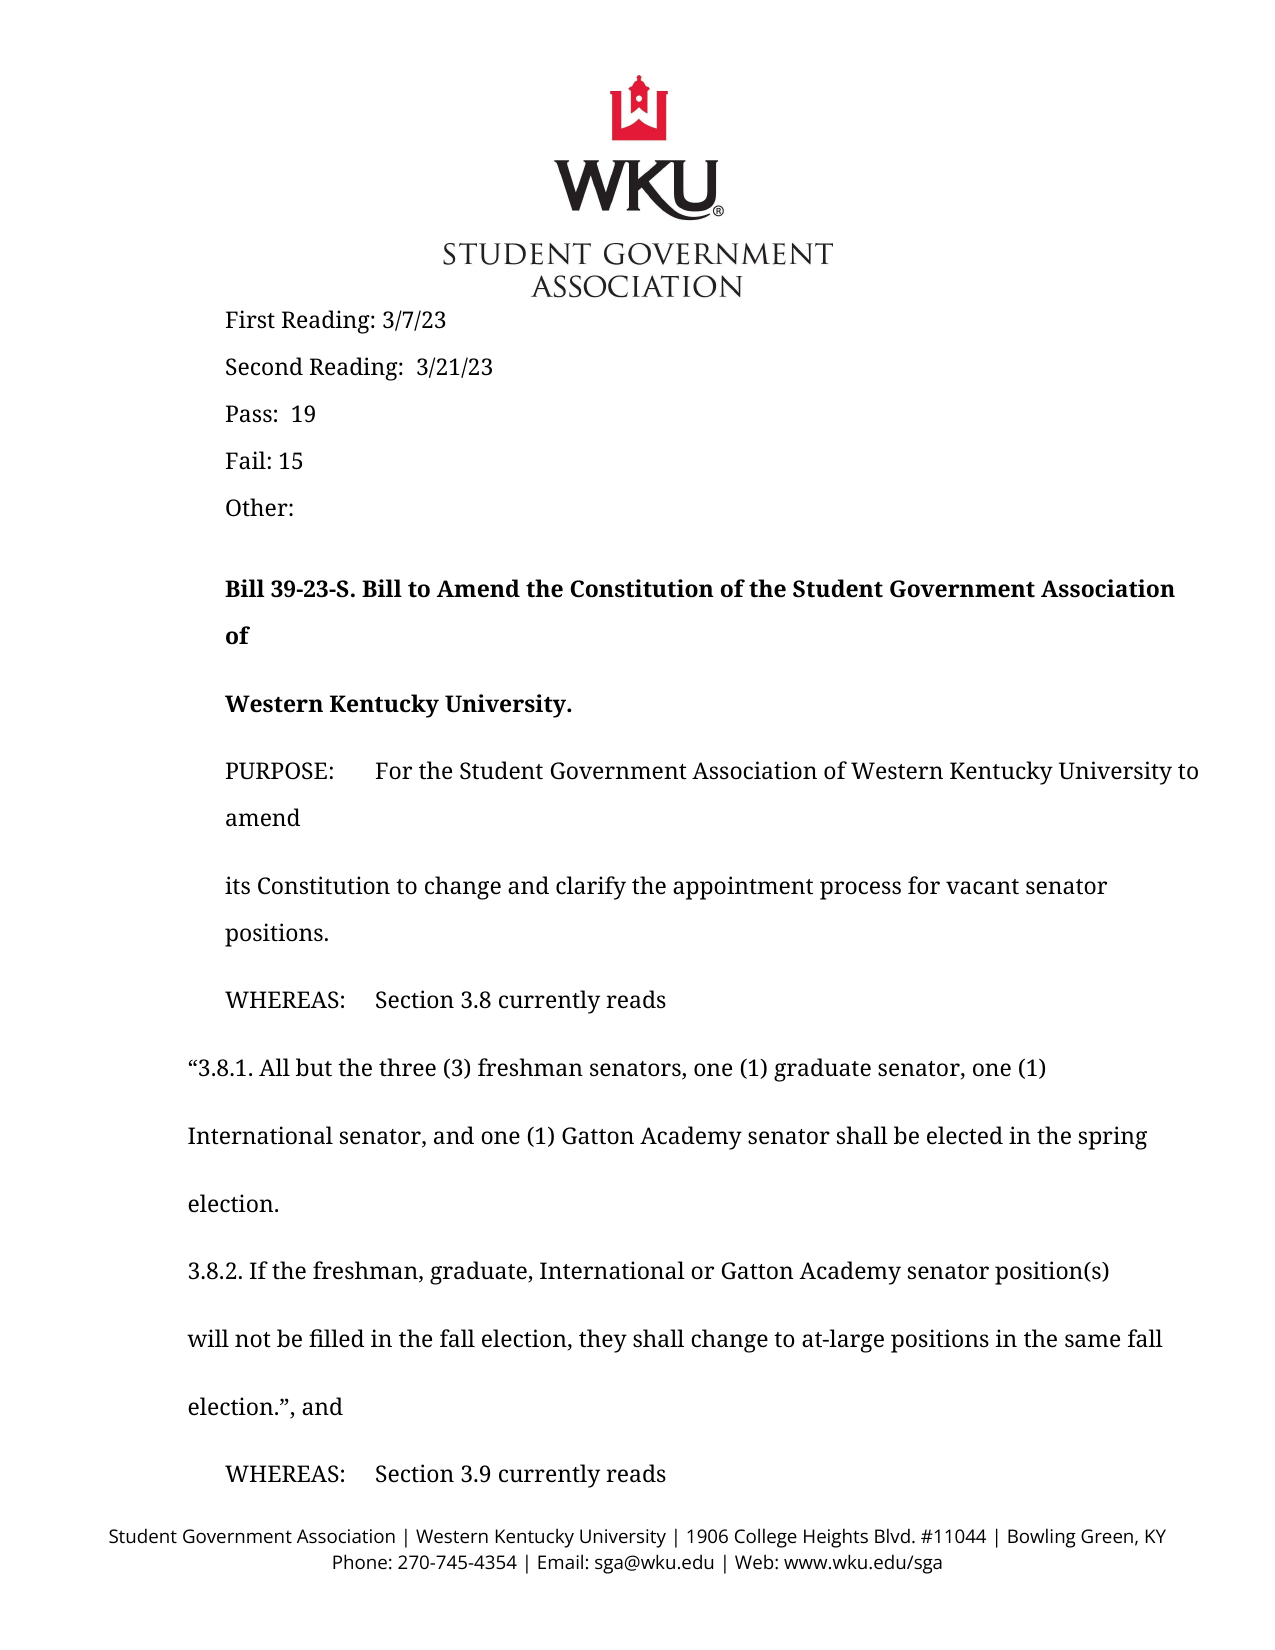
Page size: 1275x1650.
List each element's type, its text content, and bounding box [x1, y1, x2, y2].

text election. [187, 1187, 1200, 1219]
text WHEREAS: Section 3.8 currently reads [225, 984, 1200, 1016]
text will not be filled in the fall election, they shall change to at-large positions in the same fall [187, 1323, 1200, 1354]
text Bill 39-23-S. Bill to Amend the Constitution of the Student Government Association of [225, 573, 1200, 651]
text WHEREAS: Section 3.9 currently reads [225, 1458, 1200, 1489]
text Other: [225, 492, 1200, 523]
text election.”, and [187, 1391, 1200, 1422]
text International senator, and one (1) Gatton Academy senator shall be elected in the spring [187, 1120, 1200, 1151]
text Western Kentucky University. [225, 687, 1200, 719]
text Fail: 15 [225, 445, 1200, 476]
text 3.8.2. If the freshman, graduate, International or Gatton Academy senator position(s) [187, 1255, 1200, 1286]
text Pass: 19 [225, 398, 1200, 429]
text PURPOSE: For the Student Government Association of Western Kentucky University to amend [225, 755, 1200, 833]
text “3.8.1. All but the three (3) freshman senators, one (1) graduate senator, one (1) [187, 1052, 1200, 1083]
text First Reading: 3/7/23 [225, 304, 1200, 336]
text its Constitution to change and clarify the appointment process for vacant senator positions. [225, 870, 1200, 948]
text Second Reading: 3/21/23 [225, 351, 1200, 383]
picture [441, 75, 834, 305]
